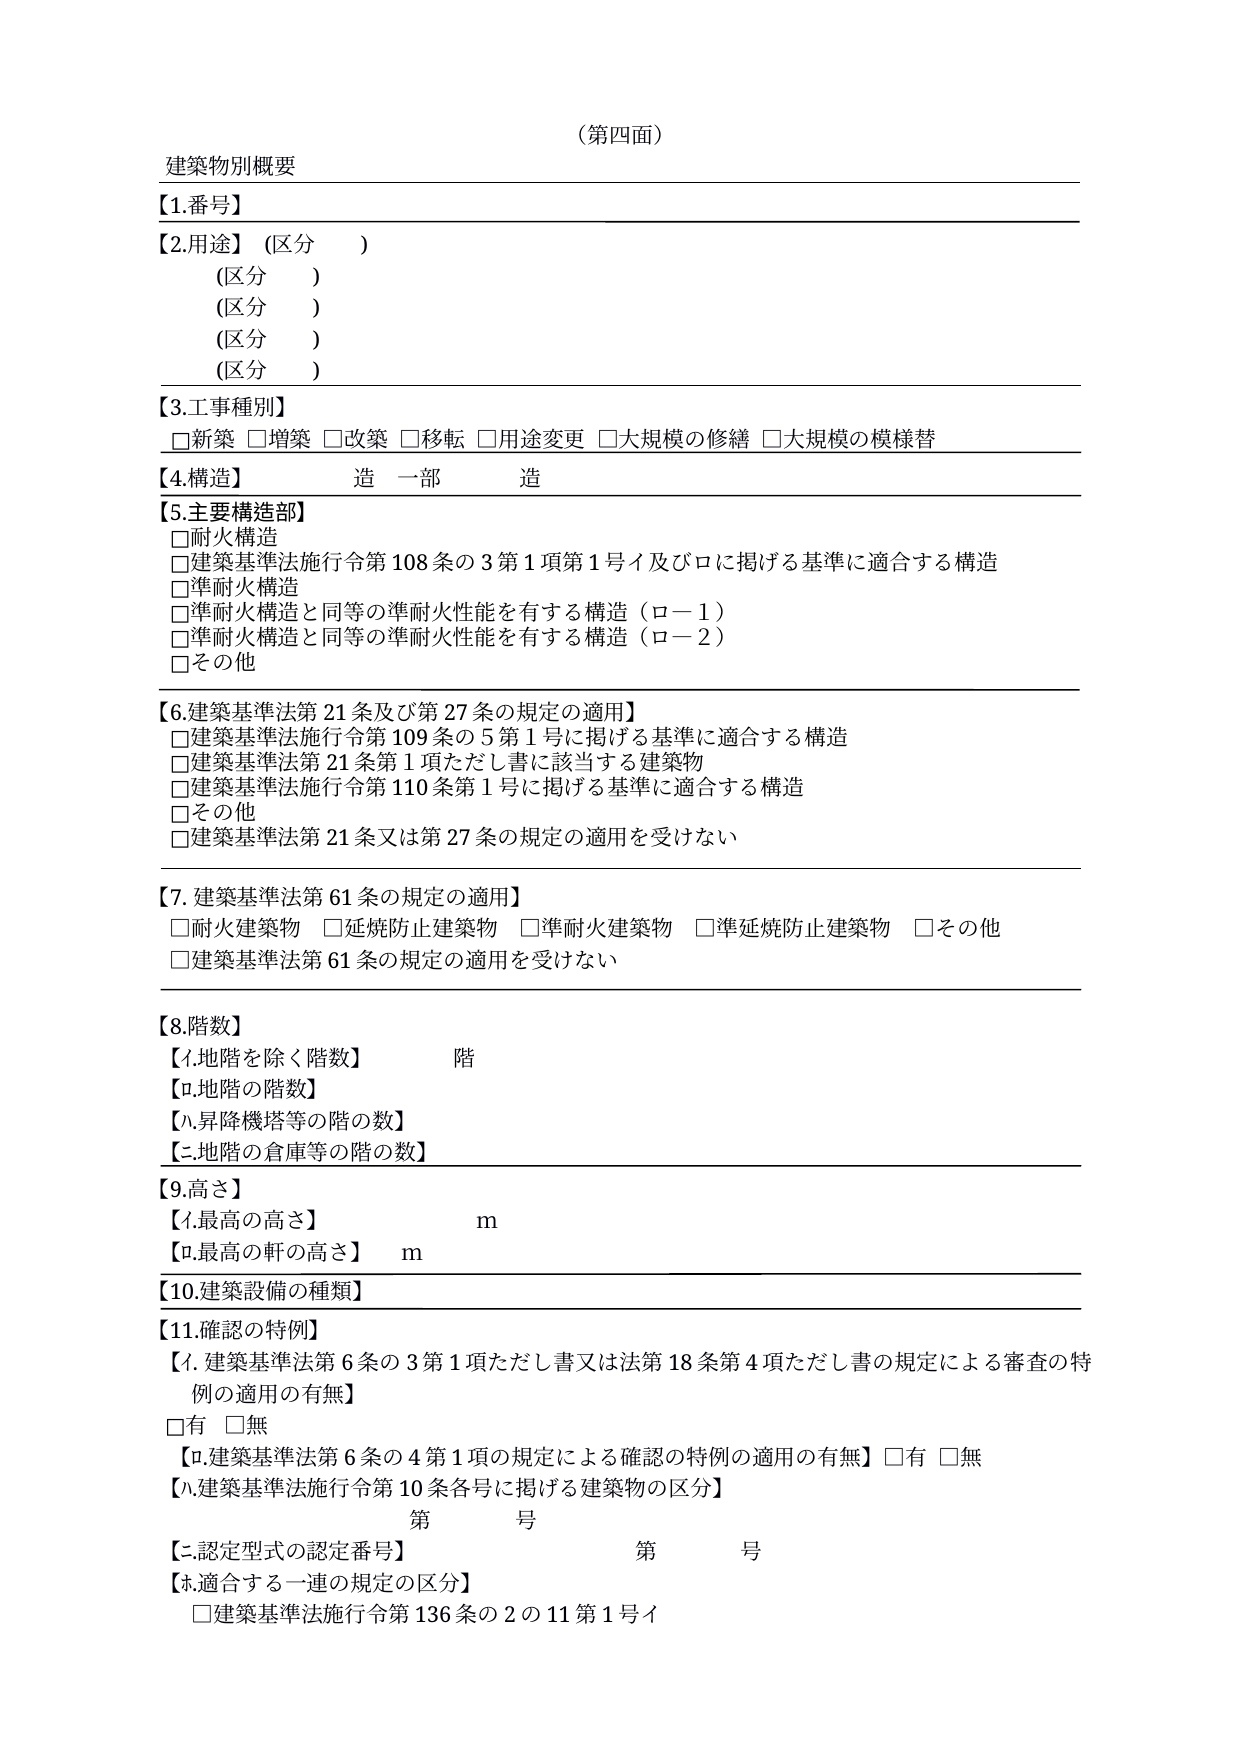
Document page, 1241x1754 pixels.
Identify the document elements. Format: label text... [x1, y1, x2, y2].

text （第四面） [148, 118, 1093, 149]
text 【ﾛ.最高の軒の高さ】 ｍ [148, 1235, 1093, 1267]
text 第 号 [148, 1503, 1093, 1534]
text (区分 ) [148, 291, 1093, 322]
text 【4.構造】 造 一部 造 [148, 461, 1093, 492]
text 【ﾛ.地階の階数】 [148, 1072, 1093, 1104]
text □建築基準法第21条第１項ただし書に該当する建築物 [148, 750, 1093, 775]
text 【ﾆ.地階の倉庫等の階の数】 [148, 1135, 1093, 1167]
text 【6.建築基準法第21条及び第27条の規定の適用】 [148, 700, 1093, 725]
text 【9.高さ】 [148, 1172, 1093, 1203]
text 【ﾎ.適合する一連の規定の区分】 [148, 1566, 1093, 1597]
text □耐火構造 [148, 525, 1093, 550]
text (区分 ) [148, 322, 1093, 354]
text 【ﾊ.昇降機塔等の階の数】 [148, 1104, 1093, 1135]
text 【ｲ.最高の高さ】 ｍ [148, 1203, 1093, 1235]
text □建築基準法第61条の規定の適用を受けない [148, 943, 1093, 974]
text (区分 ) [148, 259, 1093, 291]
text 【2.用途】 (区分 ) [148, 227, 1093, 259]
text □新築 □増築 □改築 □移転 □用途変更 □大規模の修繕 □大規模の模様替 [148, 422, 1093, 453]
text (区分 ) [148, 354, 1093, 385]
text □準耐火構造と同等の準耐火性能を有する構造（ロ―２） [148, 625, 1093, 650]
text □準耐火構造と同等の準耐火性能を有する構造（ロ―１） [148, 600, 1093, 625]
text 【ﾊ.建築基準法施行令第10条各号に掲げる建築物の区分】 [148, 1471, 1093, 1503]
text □建築基準法施行令第110条第１号に掲げる基準に適合する構造 [148, 775, 1093, 800]
text 【1.番号】 [148, 188, 1093, 220]
text 【5.主要構造部】 [148, 500, 1093, 525]
text □その他 [148, 800, 1093, 825]
text □建築基準法施行令第109条の５第１号に掲げる基準に適合する構造 [148, 725, 1093, 750]
text 【ﾆ.認定型式の認定番号】 第 号 [148, 1534, 1093, 1566]
text □準耐火構造 [148, 575, 1093, 600]
text □耐火建築物 □延焼防止建築物 □準耐火建築物 □準延焼防止建築物 □その他 [148, 911, 1093, 943]
text 【ｲ. 建築基準法第6条の3第1項ただし書又は法第18条第4項ただし書の規定による審査の特例の適用の有無】 [148, 1345, 1093, 1408]
text 【ｲ.地階を除く階数】 階 [148, 1041, 1093, 1072]
text 【3.工事種別】 [148, 390, 1093, 422]
text □建築基準法施行令第136条の2の11第1号イ [148, 1597, 1093, 1629]
text 【10.建築設備の種類】 [148, 1274, 1093, 1306]
text □有 □無 [148, 1408, 1093, 1440]
text 【11.確認の特例】 [148, 1314, 1093, 1345]
text 【ﾛ.建築基準法第6条の4第1項の規定による確認の特例の適用の有無】□有 □無 [148, 1440, 1093, 1471]
text 建築物別概要 [148, 149, 1093, 181]
text □建築基準法施行令第108条の3第1項第1号イ及びロに掲げる基準に適合する構造 [148, 550, 1093, 575]
text □その他 [148, 650, 1093, 675]
text 【7. 建築基準法第61条の規定の適用】 [148, 880, 1093, 911]
text □建築基準法第21条又は第27条の規定の適用を受けない [148, 825, 1093, 850]
text 【8.階数】 [148, 1009, 1093, 1041]
